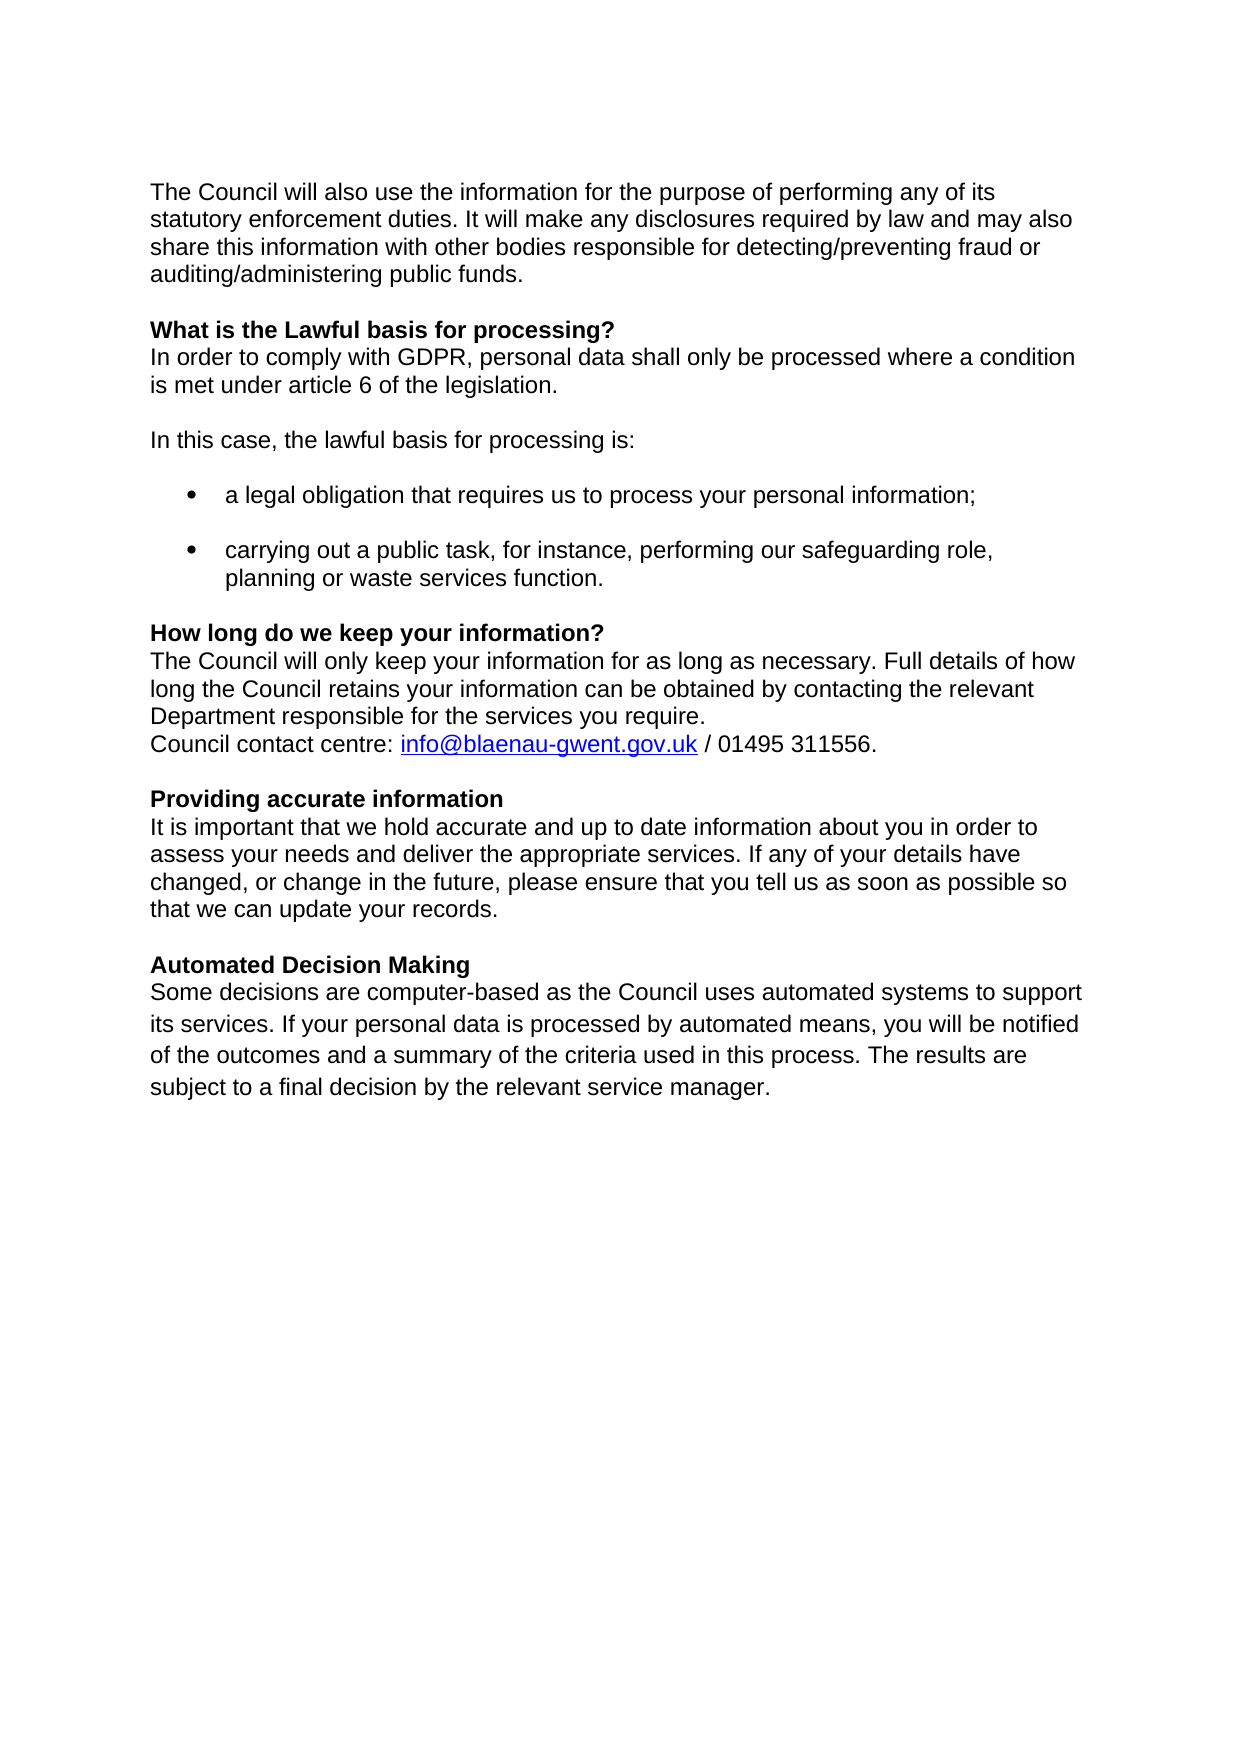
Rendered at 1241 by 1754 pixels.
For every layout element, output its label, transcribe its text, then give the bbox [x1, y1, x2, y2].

text What is the Lawful basis for processing? [150, 316, 1090, 343]
text Providing accurate information [150, 785, 1090, 812]
text Council contact centre: info@blaenau-gwent.gov.uk / 01495 311556. [150, 730, 1090, 757]
list carrying out a public task, for instance, performing our safeguarding role, planning or waste services function. [187, 536, 1090, 592]
text It is important that we hold accurate and up to date information about you in order to assess your needs and deliver the appropriate services. If any of your details have changed, or change in the future, please ensure that you tell us as soon as possible so that we can update your records. [150, 812, 1090, 923]
text In order to comply with GDPR, personal data shall only be processed where a condition is met under article 6 of the legislation. [150, 343, 1090, 398]
text Some decisions are computer-based as the Council uses automated systems to support its services. If your personal data is processed by automated means, you will be notified of the outcomes and a summary of the criteria used in this process. The results are subject to a final decision by the relevant service manager. [150, 978, 1090, 1101]
text How long do we keep your information? [150, 619, 1090, 647]
text Automated Decision Making [150, 951, 1090, 978]
list a legal obligation that requires us to process your personal information; [187, 481, 1090, 509]
text The Council will also use the information for the purpose of performing any of its statutory enforcement duties. It will make any disclosures required by law and may also share this information with other bodies responsible for detecting/preventing fraud or auditing/administering public funds. [150, 178, 1090, 288]
text The Council will only keep your information for as long as necessary. Full details of how long the Council retains your information can be obtained by contacting the relevant Department responsible for the services you require. [150, 647, 1090, 730]
text In this case, the lawful basis for processing is: [150, 426, 1090, 454]
